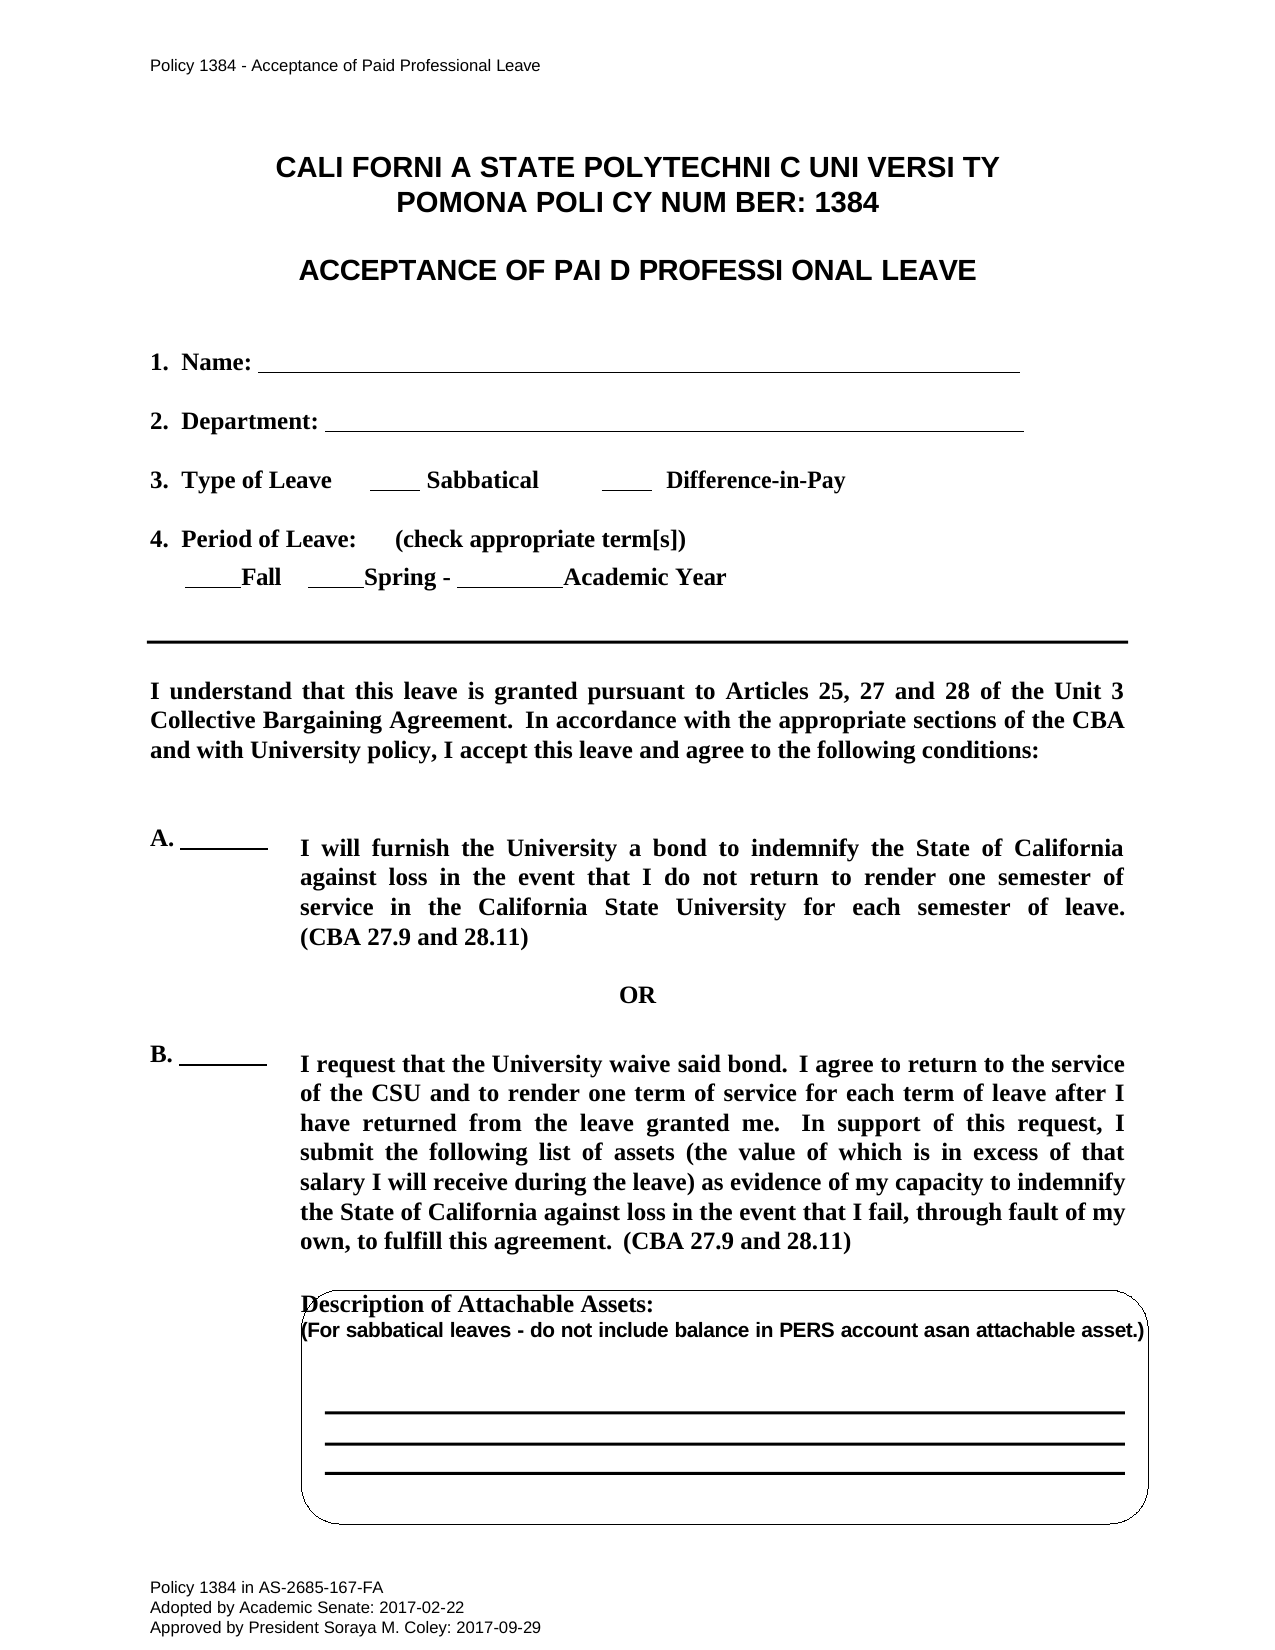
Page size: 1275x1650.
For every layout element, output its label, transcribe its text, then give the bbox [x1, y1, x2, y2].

list Name: [150, 347, 1223, 376]
text I understand that this leave is granted pursuant to Articles 25, 27 and 28 of the Unit 3 Collective Bargaining Agreement. In accordance with the appropriate sections of the CBA and with University policy, I accept this leave and agree to the following conditions: [150, 676, 1125, 764]
list Department: [150, 406, 1223, 435]
text OR [617, 980, 658, 1009]
text I will furnish the University a bond to indemnify the State of California against loss in the event that I do not return to render one semester of service in the California State University for each semester of leave. (CBA 27.9 and 28.11) [300, 833, 1125, 950]
list Period of Leave: (check appropriate term[s]) [150, 524, 1223, 553]
text Fall Spring - Academic Year [185, 562, 1223, 591]
list Type of Leave Sabbatical Difference-in-Pay [150, 465, 1223, 494]
text ACCEPTANCE OF PAI D PROFESSI ONAL LEAVE [215, 253, 1060, 287]
text I request that the University waive said bond. I agree to return to the service of the CSU and to render one term of service for each term of leave after I have returned from the leave granted me. In support of this request, I submit the following list of assets (the value of which is in excess of that salary I will receive during the leave) as evidence of my capacity to indemnify the State of California against loss in the event that I fail, through fault of my own, to fulfill this agreement. (CBA 27.9 and 28.11) [300, 1049, 1125, 1255]
subtitle CALI FORNI A STATE POLYTECHNI C UNI VERSI TY POMONA POLI CY NUM BER: 1384 [215, 150, 1060, 218]
